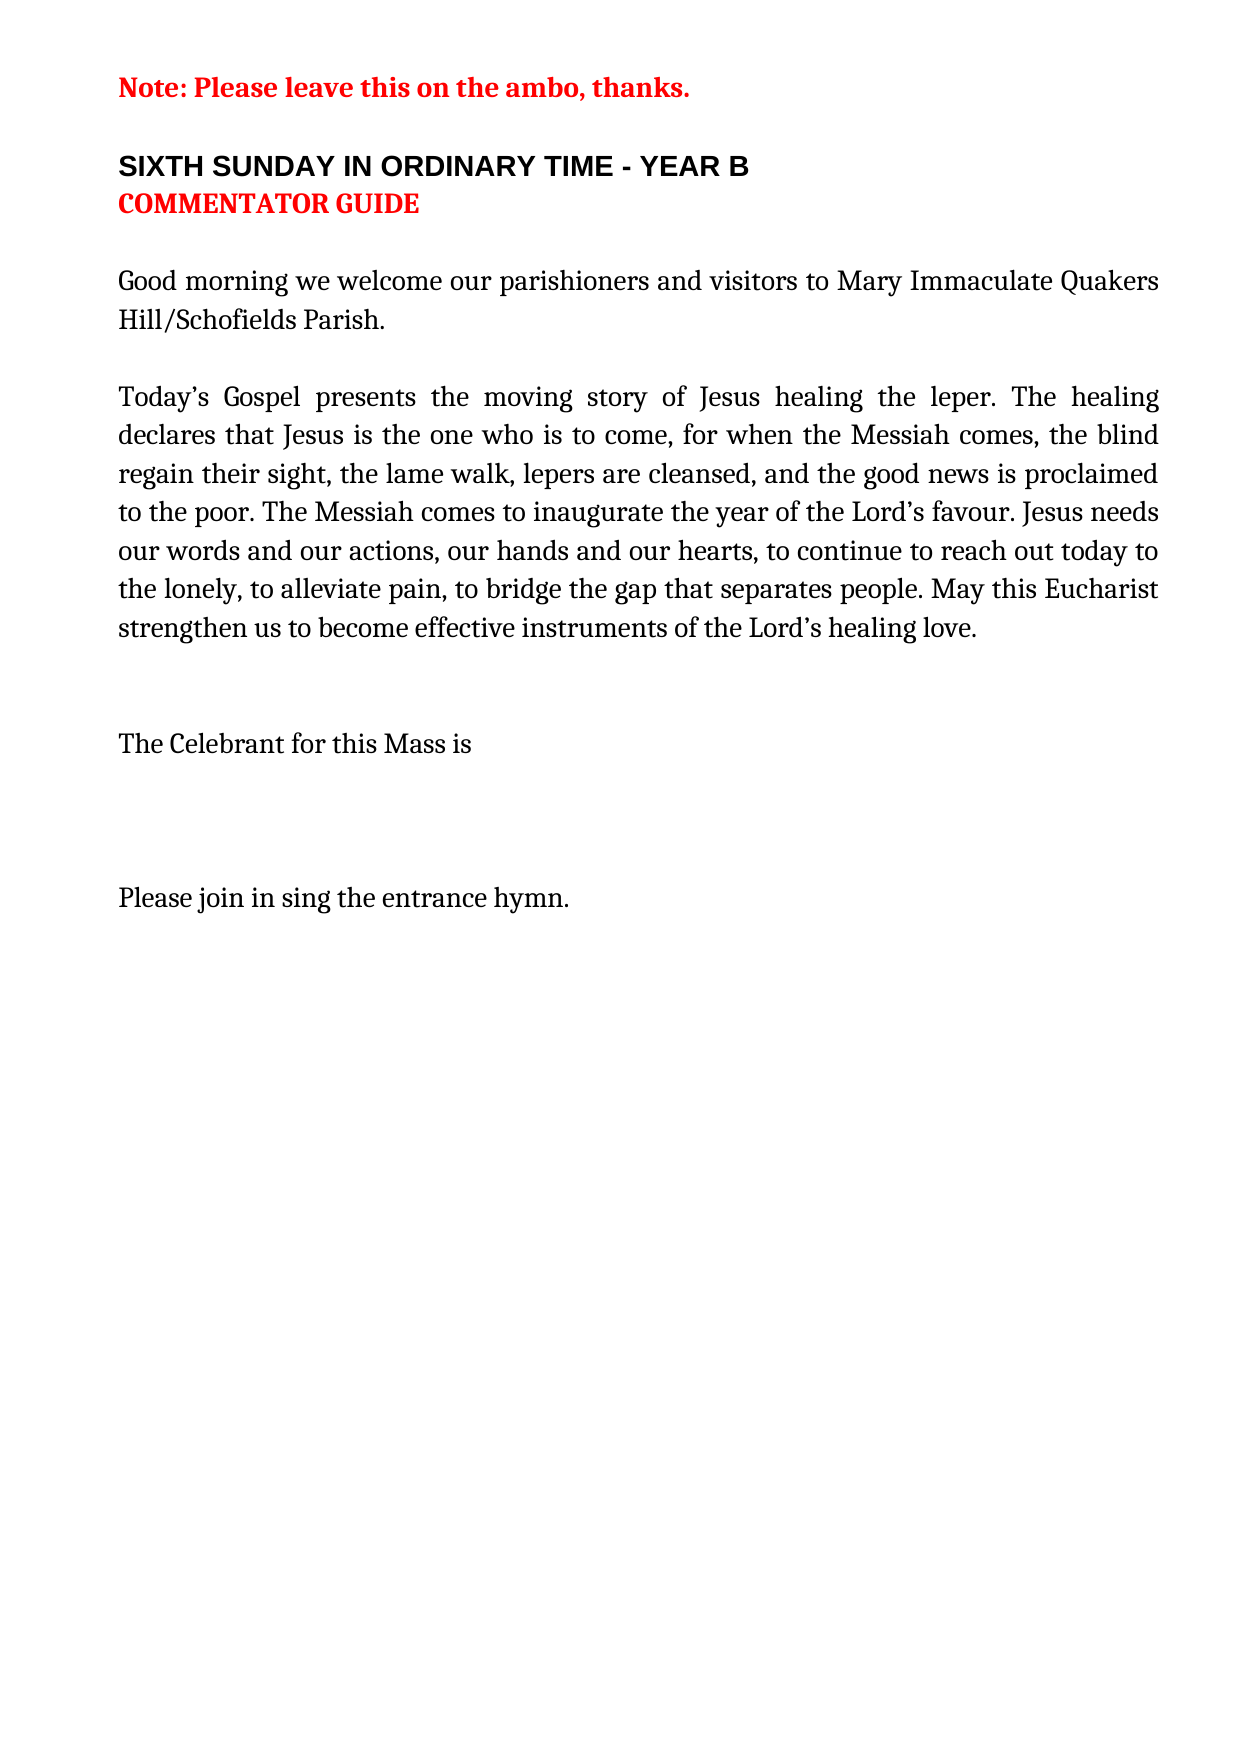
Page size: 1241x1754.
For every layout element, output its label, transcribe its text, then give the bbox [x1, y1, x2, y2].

text Good morning we welcome our parishioners and visitors to Mary Immaculate Quakers Hill/Schofields Parish. [118, 264, 1161, 336]
text Today’s Gospel presents the moving story of Jesus healing the leper. The healing declares that Jesus is the one who is to come, for when the Messiah comes, the blind regain their sight, the lame walk, lepers are cleansed, and the good news is proclaimed to the poor. The Messiah comes to inaugurate the year of the Lord’s favour. Jesus needs our words and our actions, our hands and our hearts, to continue to reach out today to the lonely, to alleviate pain, to bridge the gap that separates people. May this Eucharist strengthen us to become effective instruments of the Lord’s healing love. [118, 380, 1161, 645]
text COMMENTATOR GUIDE [118, 187, 1161, 221]
text Note: Please leave this on the ambo, thanks. [118, 72, 1161, 105]
text The Celebrant for this Mass is [118, 727, 1161, 760]
text Please join in sing the entrance hymn. [118, 881, 1161, 914]
text SIXTH SUNDAY IN ORDINARY TIME - YEAR B [118, 149, 1161, 182]
